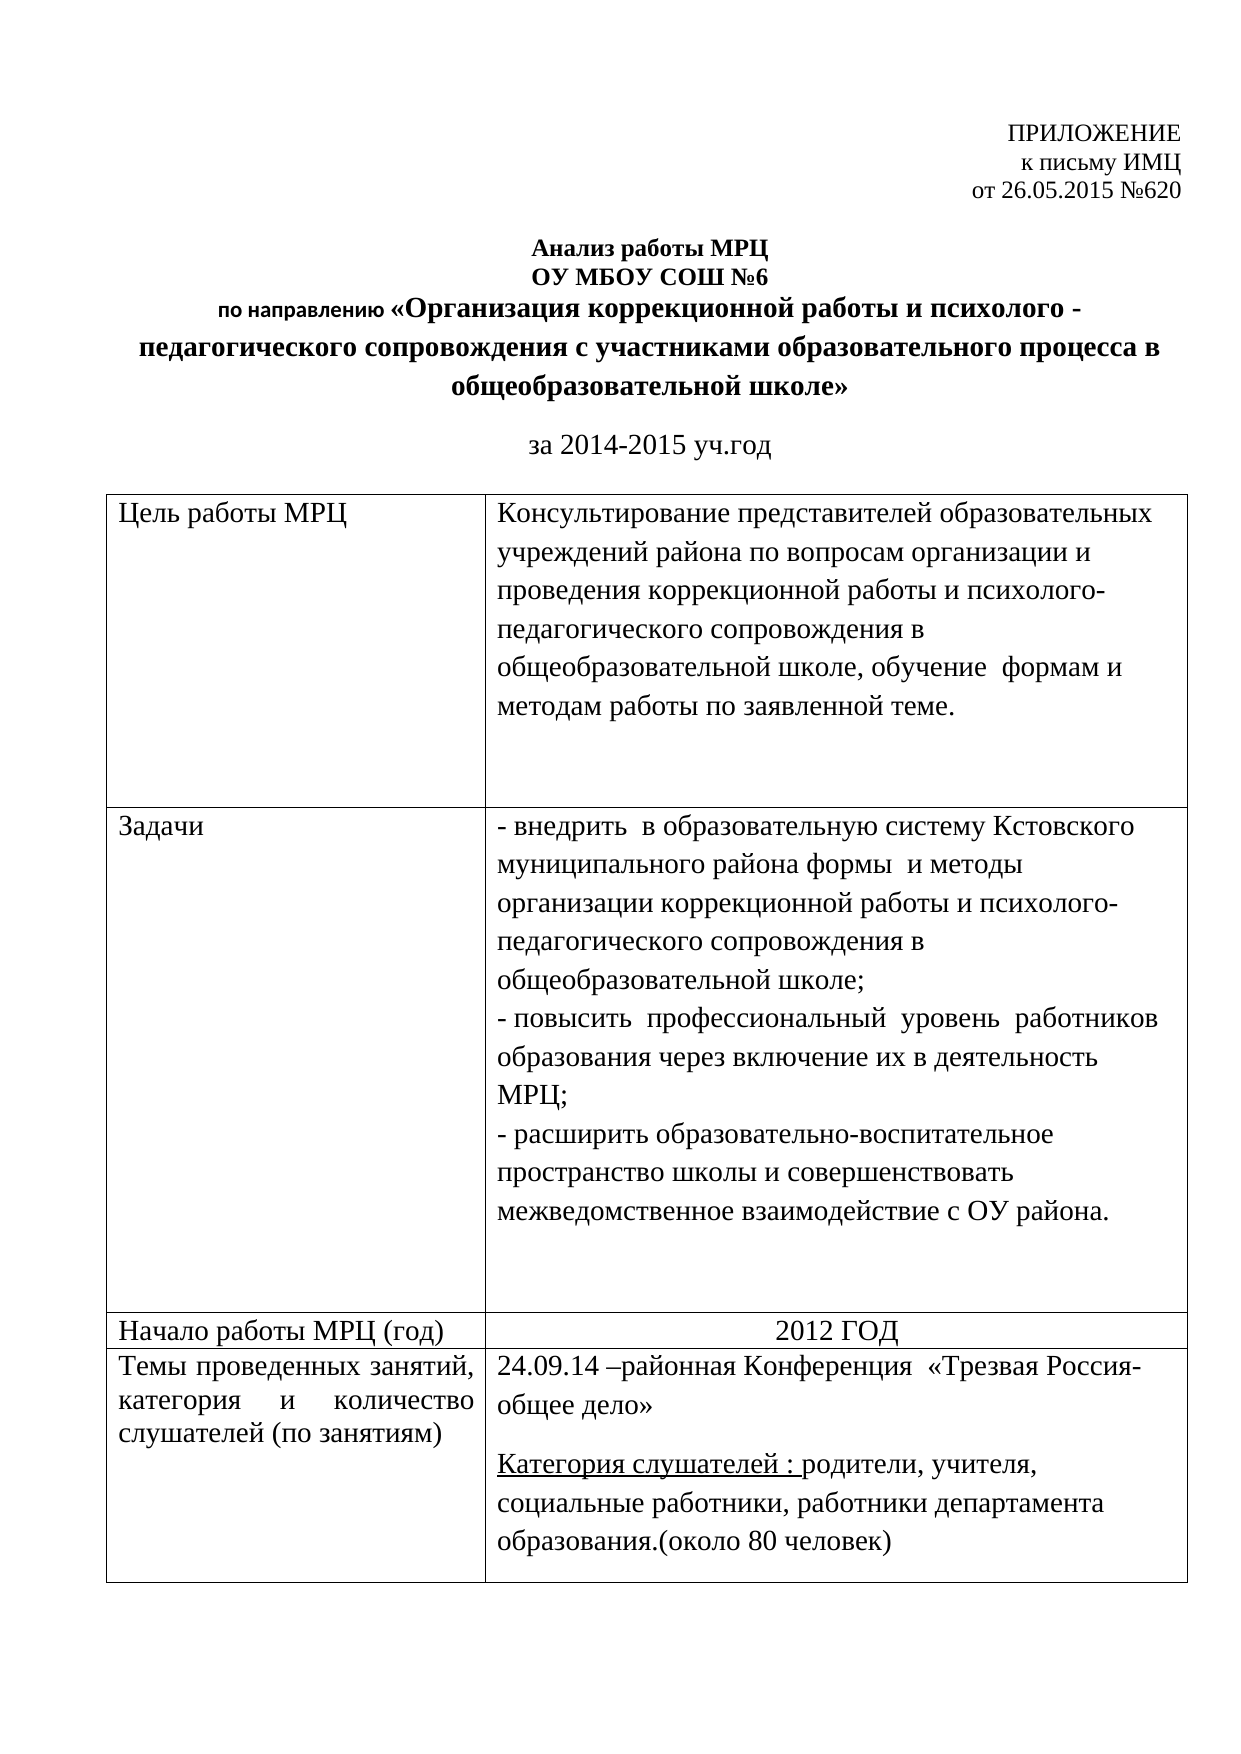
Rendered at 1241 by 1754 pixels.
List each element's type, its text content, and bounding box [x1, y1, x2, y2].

text ПРИЛОЖЕНИЕ [118, 118, 1181, 147]
text ОУ МБОУ СОШ №6 [118, 262, 1181, 291]
table_cell - внедрить в образовательную систему Кстовского муниципального района формы и методы организации коррекционной работы и психолого- педагогического сопровождения в общеобразовательной школе; - повысить профессиональный уровень работников образования через включение их в деятельность МРЦ; - расширить образовательно-воспитательное пространство школы и совершенствовать межведомственное взаимодействие с ОУ района. [486, 808, 1187, 1312]
table_cell 2012 ГОД [486, 1313, 1187, 1347]
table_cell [107, 1349, 485, 1582]
text Анализ работы МРЦ [118, 233, 1181, 262]
text к письму ИМЦ [118, 147, 1181, 176]
table_header Цель работы МРЦ [107, 495, 485, 807]
text от 26.05.2015 №620 [118, 176, 1181, 204]
table_header Консультирование представителей образовательных учреждений района по вопросам организации и проведения коррекционной работы и психолого- педагогического сопровождения в общеобразовательной школе, обучение формам и методам работы по заявленной теме. [486, 495, 1187, 807]
table_cell Задачи [107, 808, 485, 1312]
table_cell Начало работы МРЦ (год) [107, 1313, 485, 1347]
text по направлению «Организация коррекционной работы и психолого - педагогического сопровождения с участниками образовательного процесса в общеобразовательной школе» [118, 291, 1181, 401]
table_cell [486, 1349, 1187, 1582]
text за 2014-2015 уч.год [118, 427, 1181, 461]
